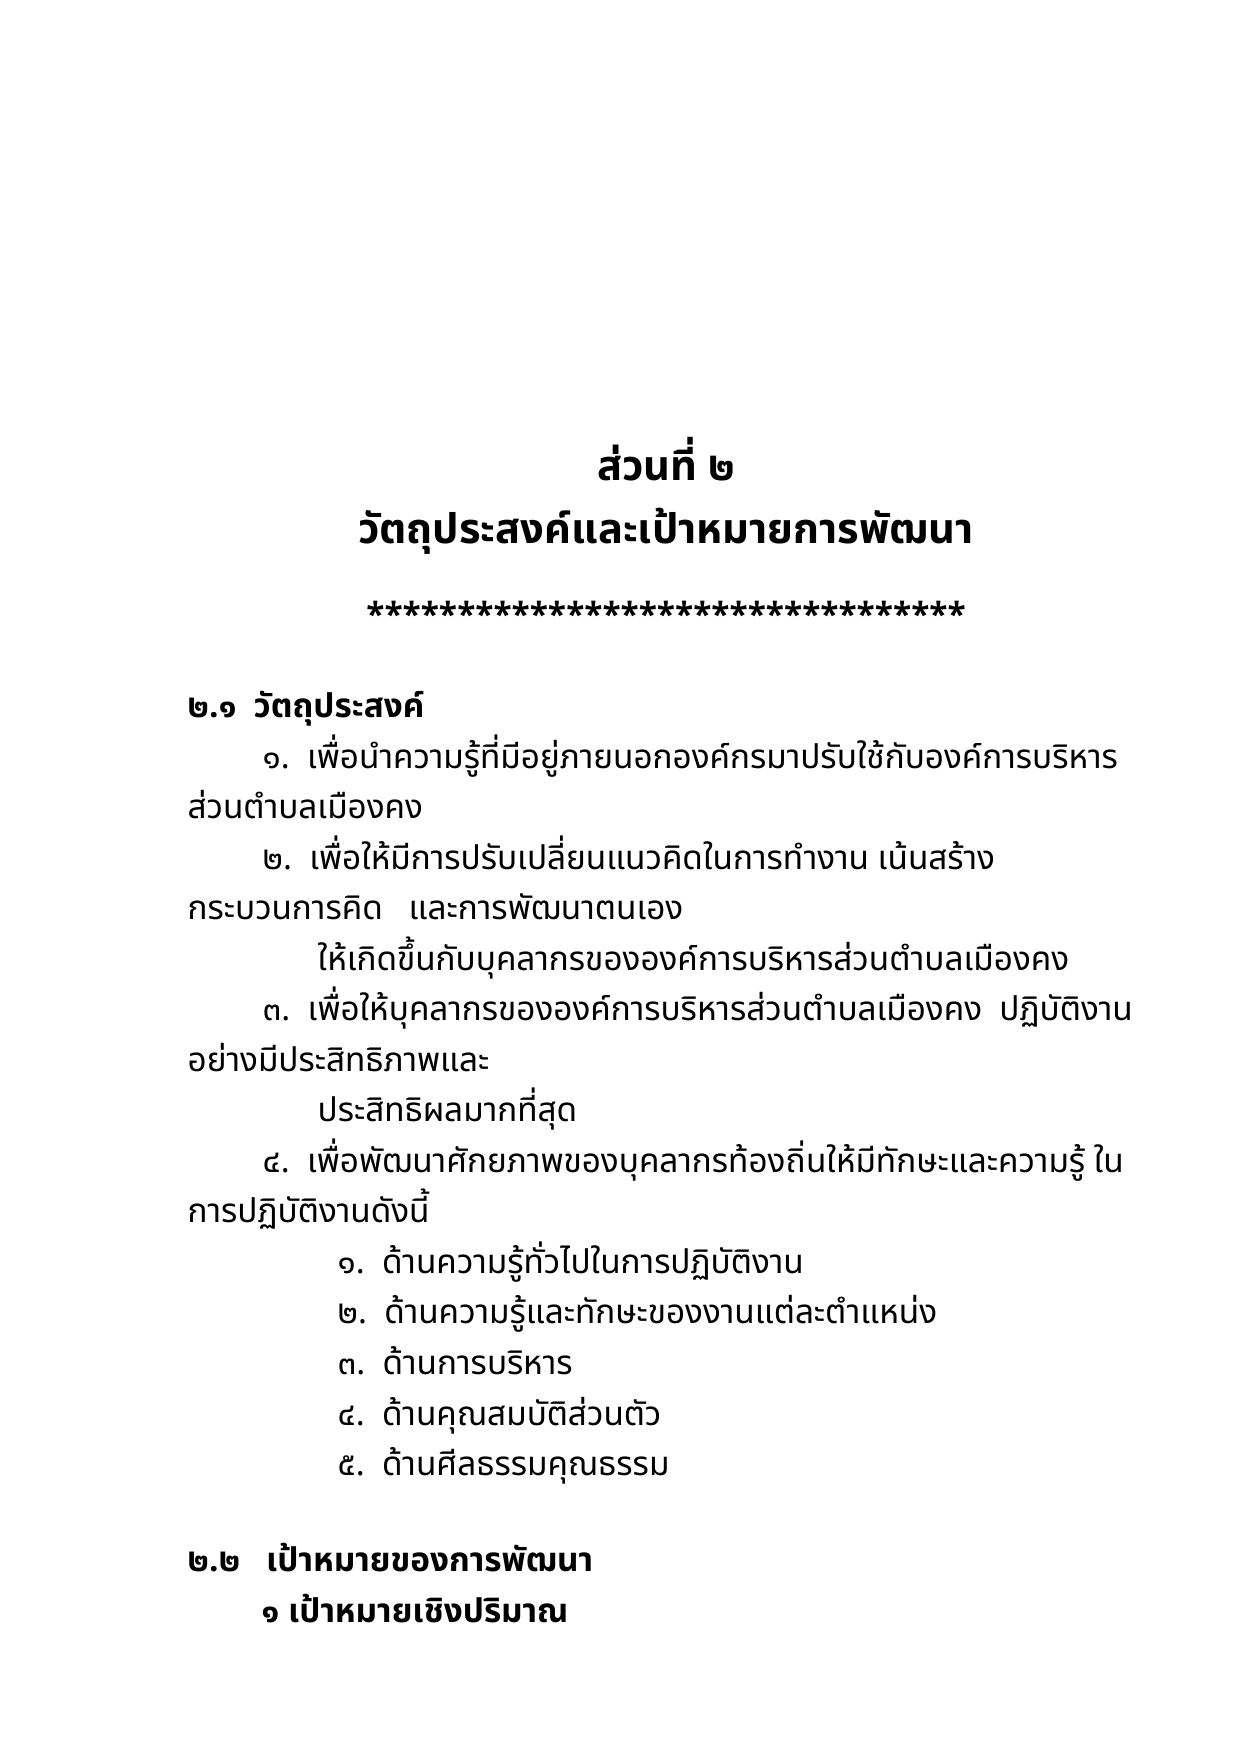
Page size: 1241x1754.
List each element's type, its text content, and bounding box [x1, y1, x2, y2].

text ๒.๑ วัตถุประสงค์ [187, 682, 1144, 733]
text ประสิทธิผลมากที่สุด [187, 1086, 1144, 1137]
text ๓. ด้านการบริหาร [187, 1339, 1144, 1389]
text วัตถุประสงค์และเป้าหมายการพัฒนา [187, 499, 1144, 562]
text ๔. เพื่อพัฒนาศักยภาพของบุคลากรท้องถิ่นให้มีทักษะและความรู้ ในการปฏิบัติงานดังนี้ [187, 1137, 1144, 1238]
text ๕. ด้านศีลธรรมคุณธรรม [187, 1440, 1144, 1491]
text ๑ เป้าหมายเชิงปริมาณ [187, 1587, 1144, 1637]
text ********************************* [187, 591, 1144, 637]
text ๒. ด้านความรู้และทักษะของงานแต่ละตำแหน่ง [187, 1288, 1144, 1339]
text ส่วนที่ ๒ [187, 436, 1144, 499]
text ๒. เพื่อให้มีการปรับเปลี่ยนแนวคิดในการทำงาน เน้นสร้างกระบวนการคิด และการพัฒนาตนเอง [187, 834, 1144, 935]
text ให้เกิดขึ้นกับบุคลากรขององค์การบริหารส่วนตำบลเมืองคง [187, 935, 1144, 985]
text ๑. ด้านความรู้ทั่วไปในการปฏิบัติงาน [187, 1238, 1144, 1288]
text ๒.๒ เป้าหมายของการพัฒนา [187, 1536, 1144, 1587]
text ๔. ด้านคุณสมบัติส่วนตัว [187, 1389, 1144, 1440]
text ๑. เพื่อนำความรู้ที่มีอยู่ภายนอกองค์กรมาปรับใช้กับองค์การบริหารส่วนตำบลเมืองคง [187, 733, 1144, 834]
text ๓. เพื่อให้บุคลากรขององค์การบริหารส่วนตำบลเมืองคง ปฏิบัติงานอย่างมีประสิทธิภาพและ [187, 985, 1144, 1086]
